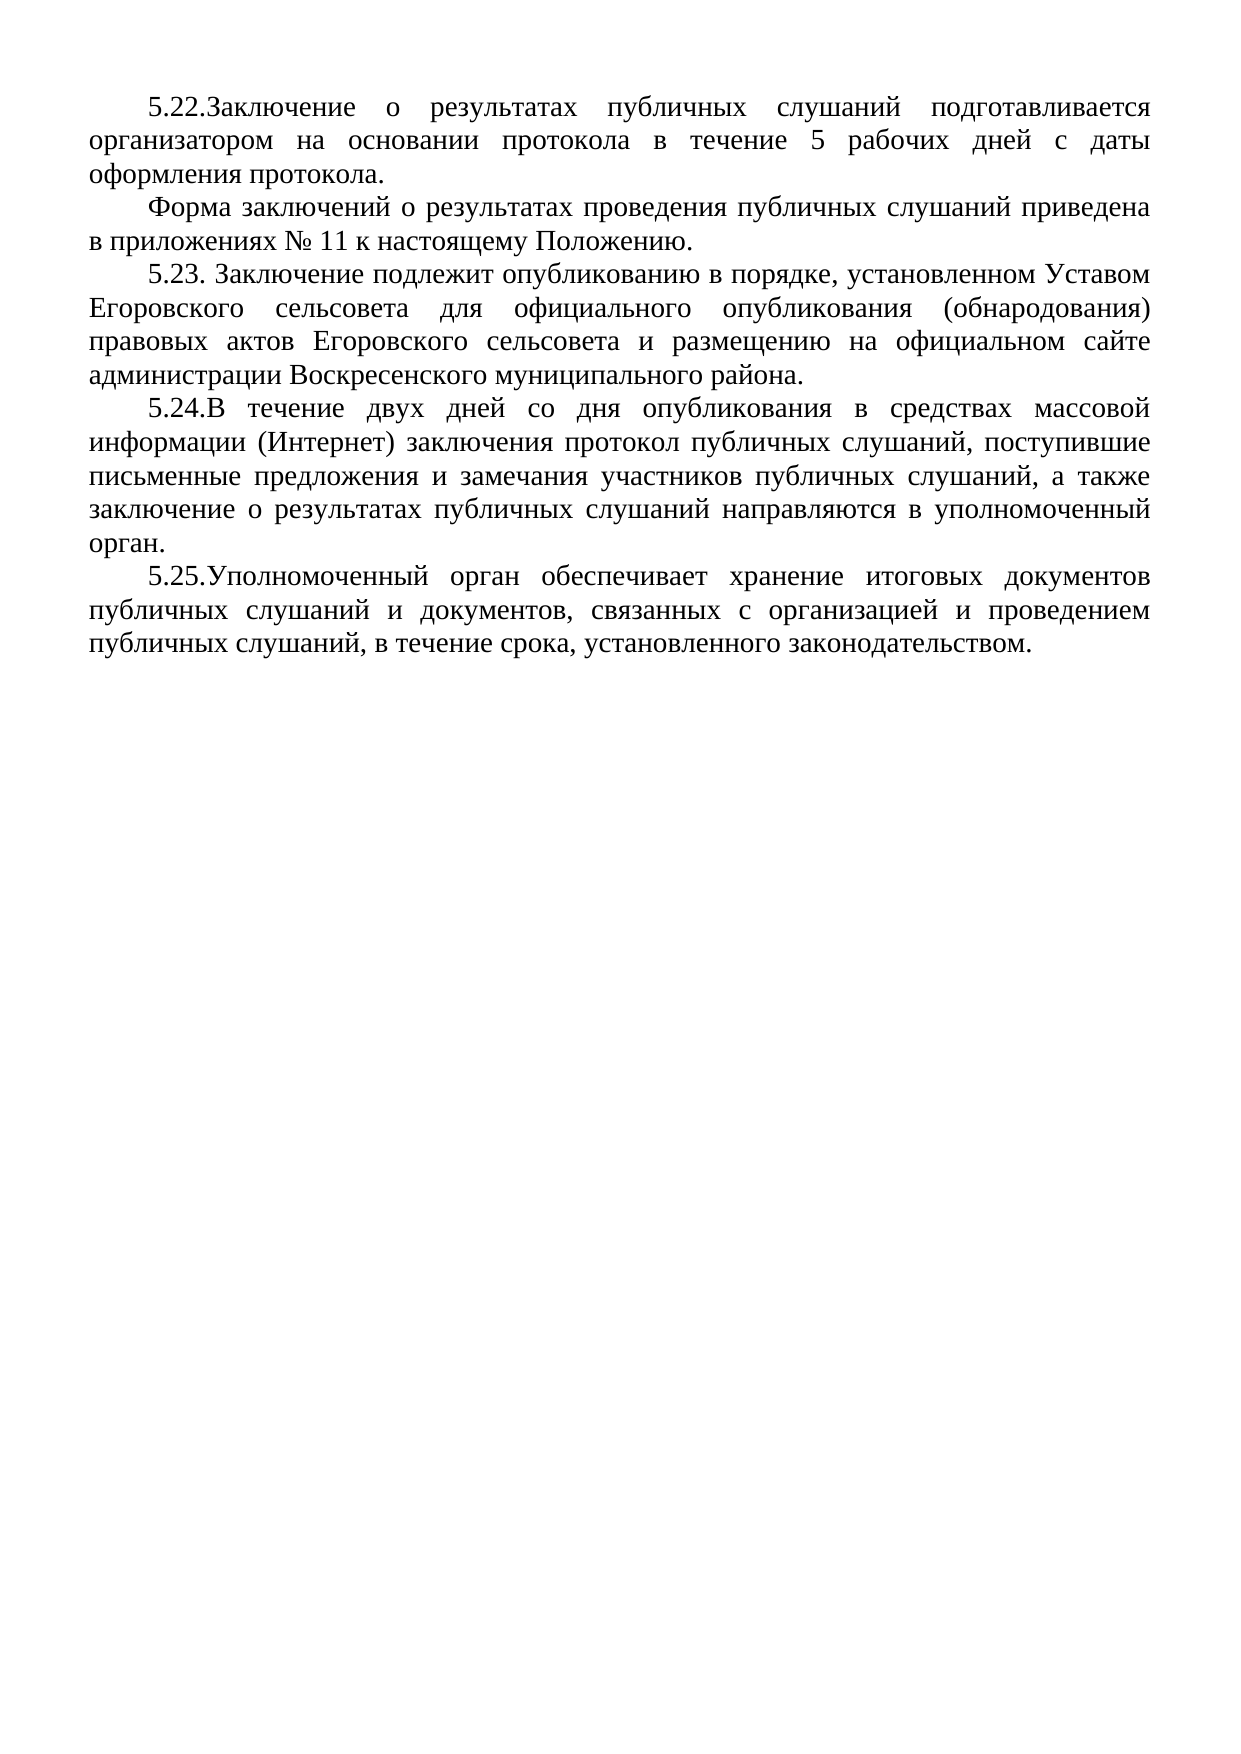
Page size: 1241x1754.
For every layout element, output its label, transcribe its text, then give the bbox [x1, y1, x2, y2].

text 5.25.Уполномоченный орган обеспечивает хранение итоговых документов публичных слушаний и документов, связанных с организацией и проведением публичных слушаний, в течение срока, установленного законодательством. [89, 558, 1152, 659]
text 5.23. Заключение подлежит опубликованию в порядке, установленном Уставом Егоровского сельсовета для официального опубликования (обнародования) правовых актов Егоровского сельсовета и размещению на официальном сайте администрации Воскресенского муниципального района. [89, 256, 1152, 391]
text Форма заключений о результатах проведения публичных слушаний приведена в приложениях № 11 к настоящему Положению. [89, 189, 1152, 256]
text 5.22.Заключение о результатах публичных слушаний подготавливается организатором на основании протокола в течение 5 рабочих дней с даты оформления протокола. [89, 89, 1152, 189]
text 5.24.В течение двух дней со дня опубликования в средствах массовой информации (Интернет) заключения протокол публичных слушаний, поступившие письменные предложения и замечания участников публичных слушаний, а также заключение о результатах публичных слушаний направляются в уполномоченный орган. [89, 391, 1152, 558]
